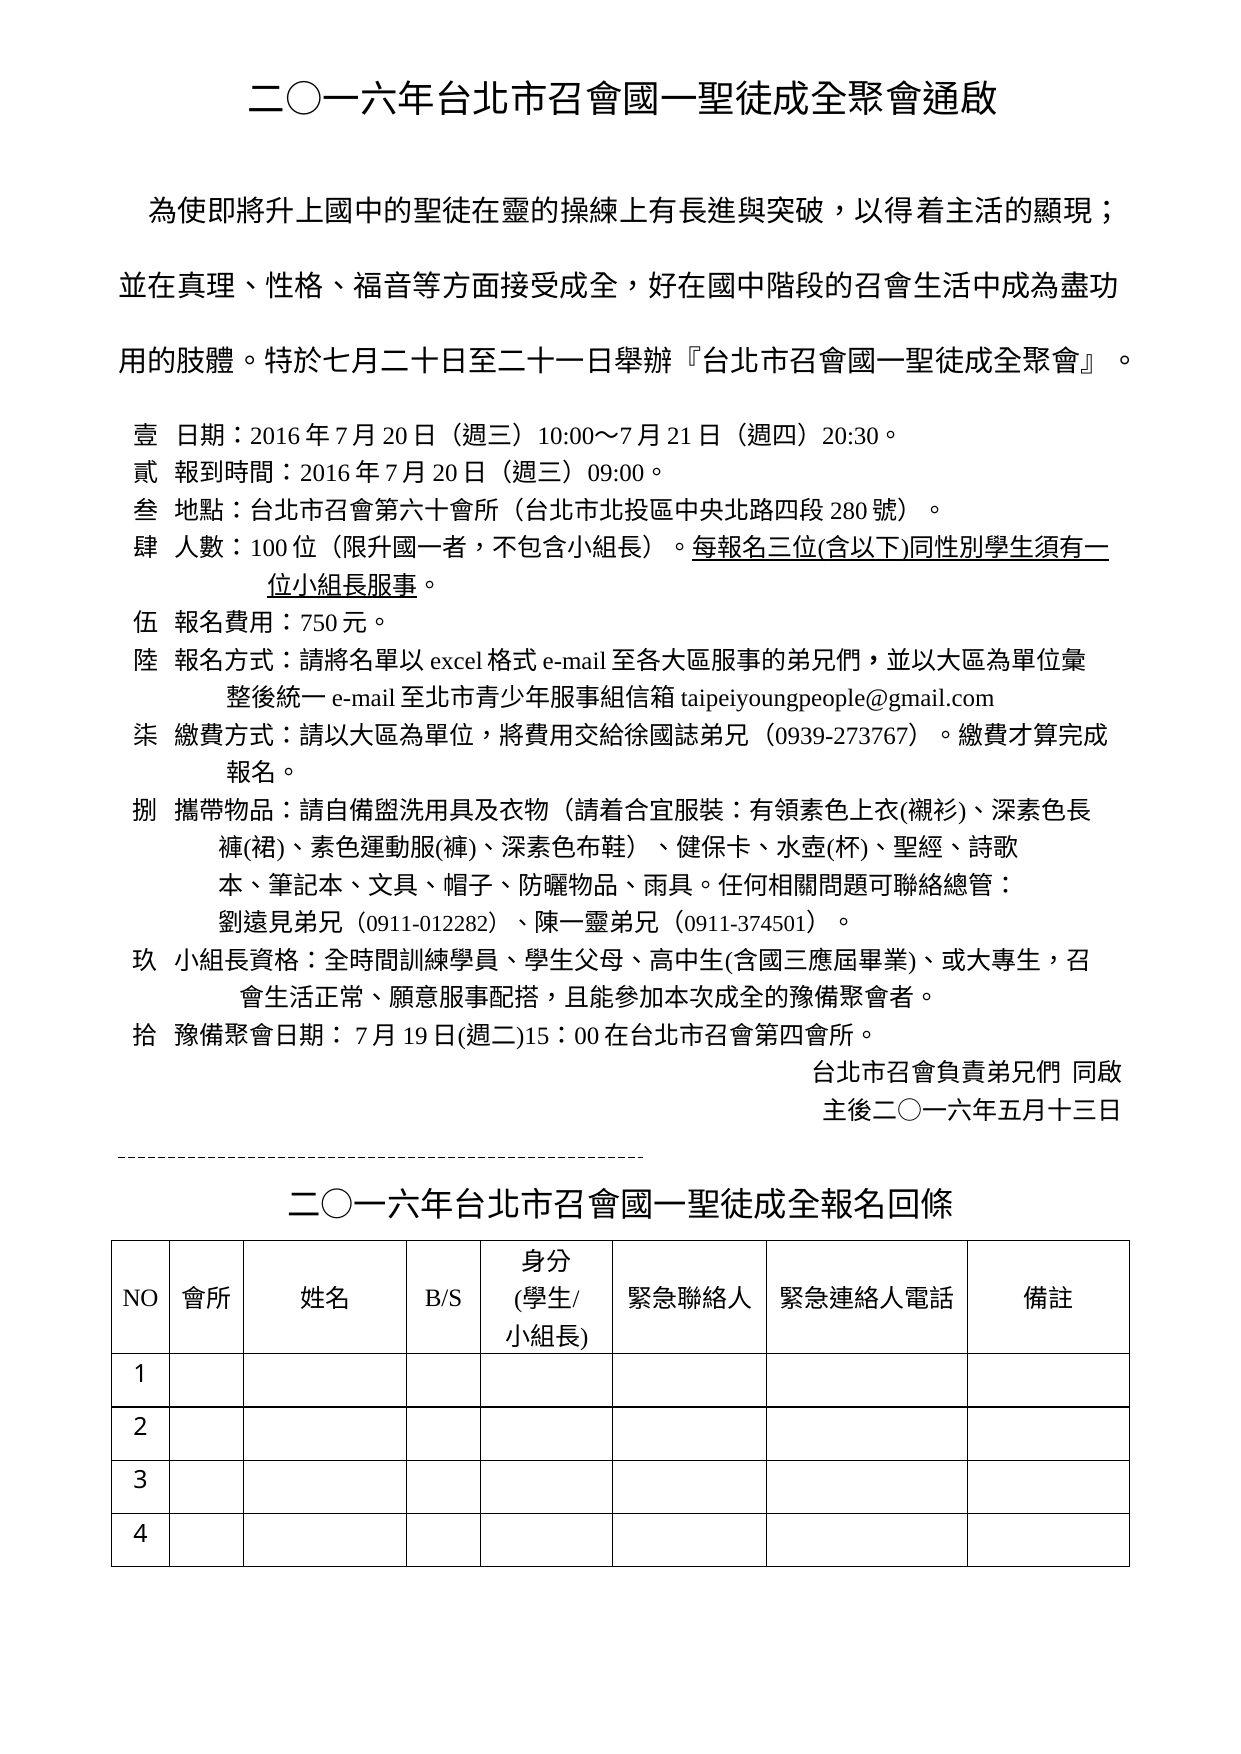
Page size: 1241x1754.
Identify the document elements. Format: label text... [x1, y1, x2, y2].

table_cell [767, 1408, 967, 1459]
table_cell 4 [112, 1514, 169, 1566]
text 整後統一e-mail至北市青少年服事組信箱taipeiyoungpeople@gmail.com [133, 677, 1122, 715]
table_cell [613, 1461, 766, 1513]
table_cell [968, 1354, 1129, 1406]
table_cell [767, 1354, 967, 1406]
text 會生活正常、願意服事配搭，且能參加本次成全的豫備聚會者。 [133, 977, 1122, 1015]
table_cell [613, 1408, 766, 1459]
table_cell [170, 1461, 243, 1513]
text 伍 報名費用：750元。 [133, 602, 1122, 640]
table_cell [244, 1514, 406, 1566]
text 陸 報名方式：請將名單以excel格式e-mail至各大區服事的弟兄們，並以大區為單位彙 [133, 640, 1122, 677]
table_cell [481, 1514, 612, 1566]
text 報名。 [133, 752, 1122, 790]
text 台北市召會負責弟兄們 同啟 [133, 1052, 1122, 1090]
table_cell [481, 1461, 612, 1513]
table_cell 2 [112, 1408, 169, 1459]
table_cell [767, 1514, 967, 1566]
text 拾 豫備聚會日期： 7月19日(週二)15：00在台北市召會第四會所。 [133, 1015, 1122, 1052]
text 玖 小組長資格：全時間訓練學員、學生父母、高中生(含國三應屆畢業)、或大專生，召 [133, 940, 1122, 977]
table_cell [481, 1354, 612, 1406]
table_header 緊急連絡人電話 [767, 1241, 967, 1353]
table_header 緊急聯絡人 [613, 1241, 766, 1353]
table_cell [968, 1461, 1129, 1513]
text 褲(裙)、素色運動服(褲)、深素色布鞋）、健保卡、水壺(杯)、聖經、詩歌 [118, 827, 1122, 865]
table_cell [170, 1408, 243, 1459]
table_cell [968, 1514, 1129, 1566]
table_cell [244, 1354, 406, 1406]
table_cell [613, 1354, 766, 1406]
table_cell [407, 1514, 480, 1566]
text 二○一六年台北市召會國一聖徒成全報名回條 [118, 1165, 1122, 1240]
table_cell [244, 1461, 406, 1513]
text 貳 報到時間：2016年7月20日（週三）09:00。 [133, 452, 1122, 490]
text 主後二○一六年五月十三日 [118, 1090, 1122, 1127]
table_header B/S [407, 1241, 480, 1353]
table_header 姓名 [244, 1241, 406, 1353]
text 二○一六年台北市召會國一聖徒成全聚會通啟 [74, 58, 1122, 133]
table_cell [481, 1408, 612, 1459]
text 壹 日期：2016年7月20日（週三）10:00～7月21日（週四）20:30。 [133, 415, 1122, 452]
table_cell [244, 1408, 406, 1459]
text 捌 攜帶物品：請自備盥洗用具及衣物（請着合宜服裝：有領素色上衣(襯衫)、深素色長 [133, 790, 1122, 827]
table_header 備註 [968, 1241, 1129, 1353]
table_cell [968, 1408, 1129, 1459]
table_cell [170, 1514, 243, 1566]
table_cell [170, 1354, 243, 1406]
text 柒 繳費方式：請以大區為單位，將費用交給徐國誌弟兄（0939-273767）。繳費才算完成 [133, 715, 1122, 752]
text 劉遠見弟兄（0911-012282）、陳一靈弟兄（0911-374501）。 [118, 902, 1122, 940]
table_cell 1 [112, 1354, 169, 1406]
table_header 身分 (學生/ 小組長) [481, 1241, 612, 1353]
table_cell [407, 1461, 480, 1513]
text 肆 人數：100位（限升國一者，不包含小組長）。每報名三位(含以下)同性別學生須有一位小組長服事。 [133, 527, 1122, 602]
text 叁 地點：台北市召會第六十會所（台北市北投區中央北路四段280號）。 [133, 490, 1122, 527]
table_cell [407, 1408, 480, 1459]
table_cell [767, 1461, 967, 1513]
table_header 會所 [170, 1241, 243, 1353]
text 為使即將升上國中的聖徒在靈的操練上有長進與突破，以得着主活的顯現；並在真理、性格、福音等方面接受成全，好在國中階段的召會生活中成為盡功用的肢體。特於七月二十日至二十一日舉辦『台北市召會國一聖徒成全聚會』。 [118, 171, 1122, 396]
table_cell [613, 1514, 766, 1566]
table_cell 3 [112, 1461, 169, 1513]
table_cell [407, 1354, 480, 1406]
table_header NO [112, 1241, 169, 1353]
text 本、筆記本、文具、帽子、防曬物品、雨具。任何相關問題可聯絡總管： [118, 865, 1122, 902]
